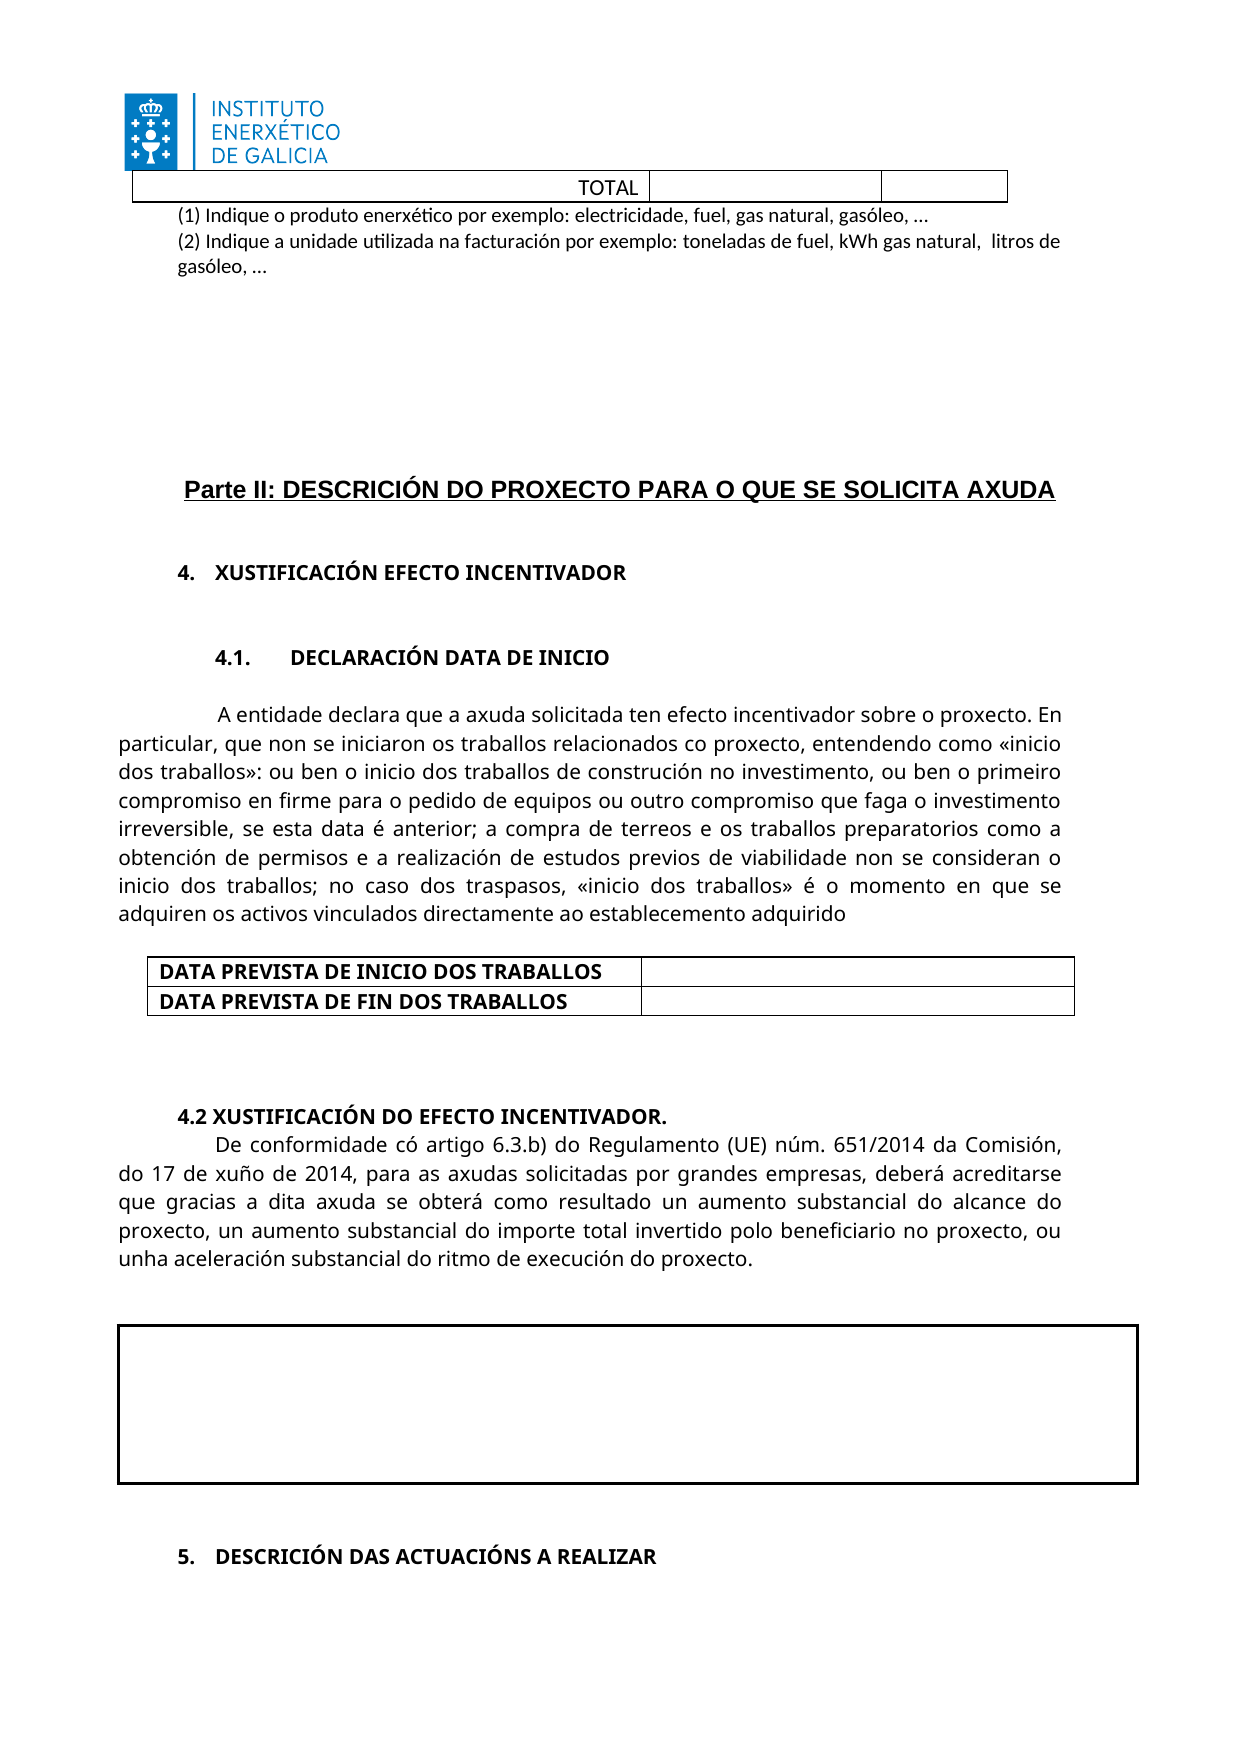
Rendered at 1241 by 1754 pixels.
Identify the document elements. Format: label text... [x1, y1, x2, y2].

text (2) Indique a unidade utilizada na facturación por exemplo: toneladas de fuel, kWh gas natural, litros de gasóleo, … [177, 228, 1063, 279]
text A entidade declara que a axuda solicitada ten efecto incentivador sobre o proxecto. En particular, que non se iniciaron os traballos relacionados co proxecto, entendendo como «inicio dos traballos»: ou ben o inicio dos traballos de construción no investimento, ou ben o primeiro compromiso en firme para o pedido de equipos ou outro compromiso que faga o investimento irreversible, se esta data é anterior; a compra de terreos e os traballos preparatorios como a obtención de permisos e a realización de estudos previos de viabilidade non se consideran o inicio dos traballos; no caso dos traspasos, «inicio dos traballos» é o momento en que se adquiren os activos vinculados directamente ao establecemento adquirido [118, 672, 1063, 928]
text 4.2 XUSTIFICACIÓN DO EFECTO INCENTIVADOR. [177, 1102, 1063, 1130]
table_cell TOTAL [133, 171, 649, 201]
table_cell [882, 171, 1007, 201]
table_cell DATA PREVISTA DE FIN DOS TRABALLOS [148, 987, 641, 1015]
table_cell [642, 987, 1074, 1015]
table_header DATA PREVISTA DE INICIO DOS TRABALLOS [148, 958, 641, 986]
table_header [642, 958, 1074, 986]
picture [124, 93, 341, 171]
text De conformidade có artigo 6.3.b) do Regulamento (UE) núm. 651/2014 da Comisión, do 17 de xuño de 2014, para as axudas solicitadas por grandes empresas, deberá acreditarse que gracias a dita axuda se obterá como resultado un aumento substancial do alcance do proxecto, un aumento substancial do importe total invertido polo beneficiario no proxecto, ou unha aceleración substancial do ritmo de execución do proxecto. [118, 1130, 1063, 1273]
list DESCRICIÓN DAS ACTUACIÓNS A REALIZAR [177, 1542, 1063, 1570]
text Parte II: DESCRICIÓN DO PROXECTO PARA O QUE SE SOLICITA AXUDA [177, 474, 1063, 503]
table_cell [650, 171, 881, 201]
table_header [120, 1327, 1136, 1482]
list XUSTIFICACIÓN EFECTO INCENTIVADOR [177, 558, 1063, 586]
text (1) Indique o produto enerxético por exemplo: electricidade, fuel, gas natural, gasóleo, … [177, 202, 1063, 228]
list DECLARACIÓN DATA DE INICIO [215, 643, 1063, 672]
